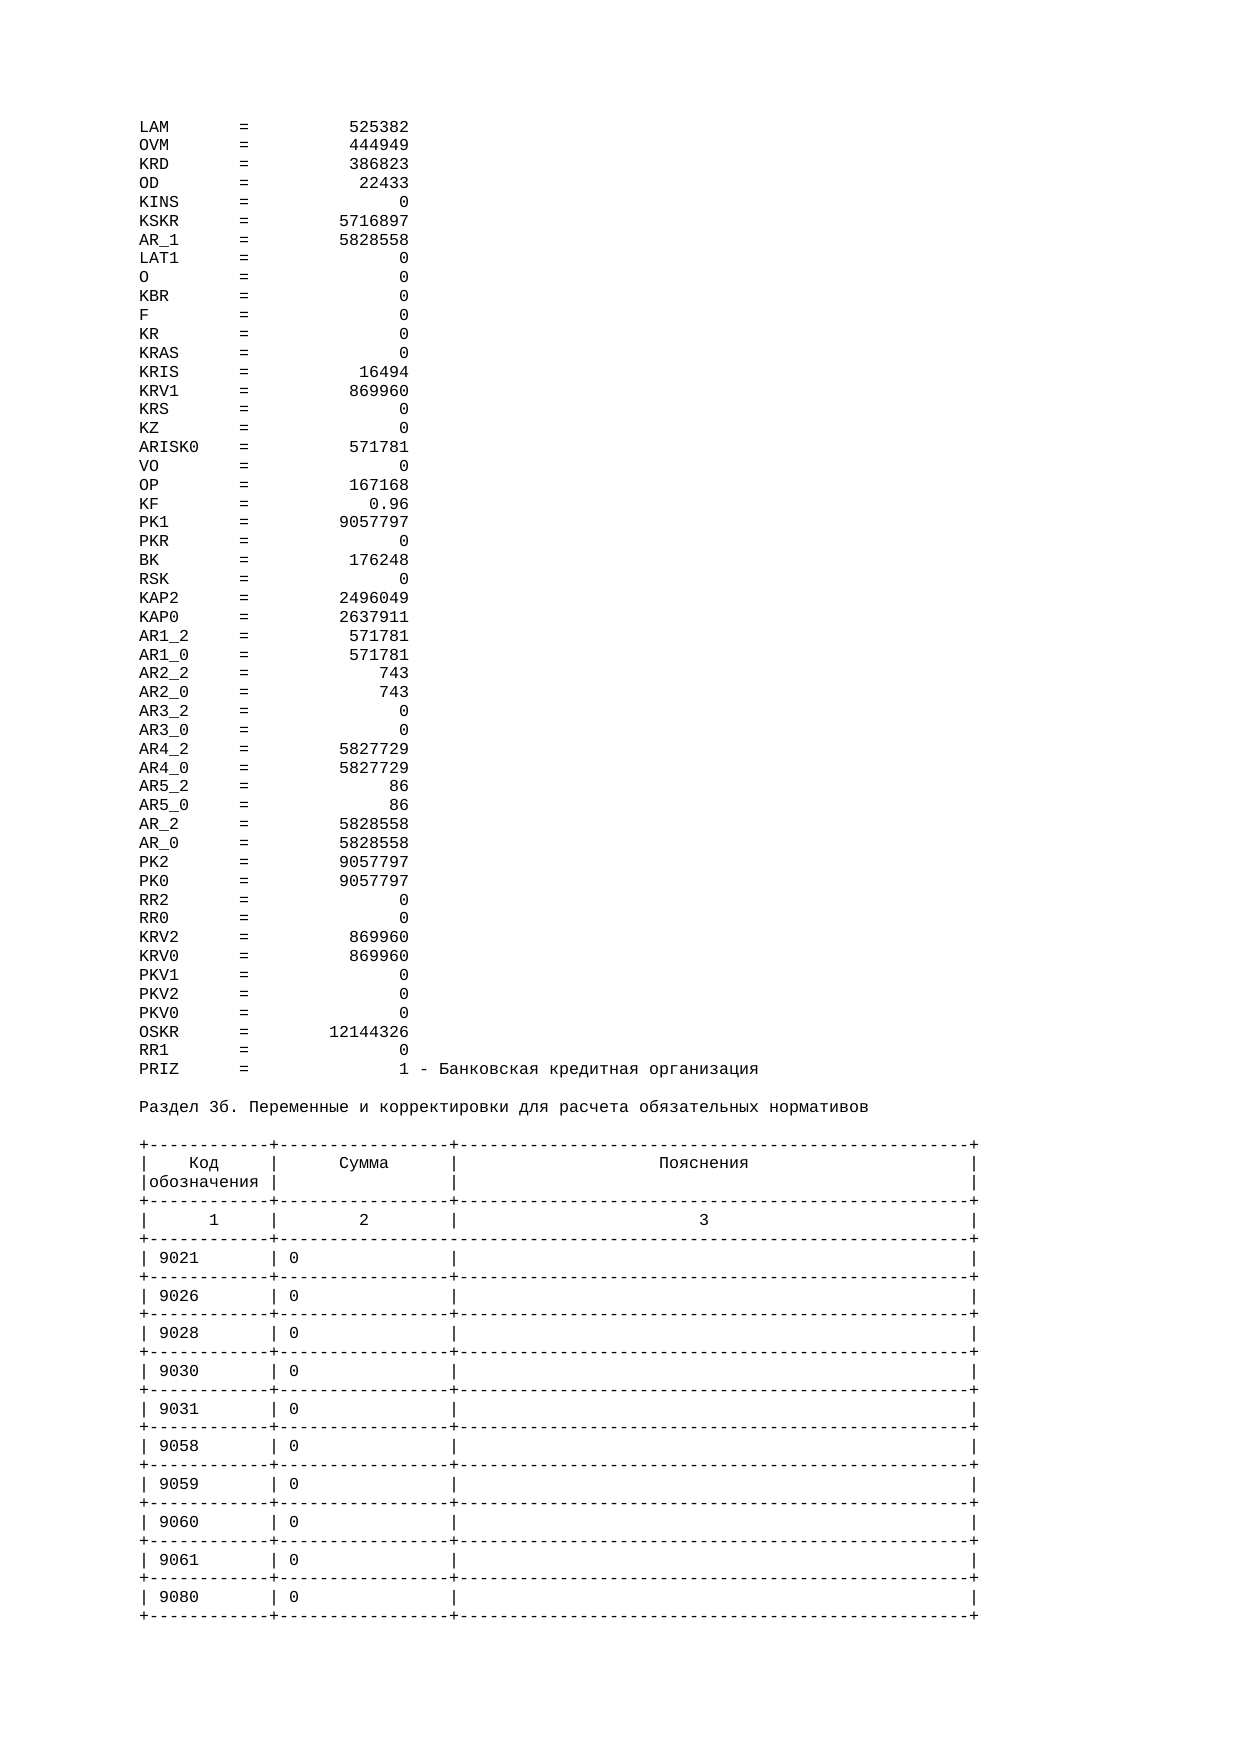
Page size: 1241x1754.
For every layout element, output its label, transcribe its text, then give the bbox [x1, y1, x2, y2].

text PKV2 = 0 [139, 985, 1101, 1004]
text RSK = 0 [139, 571, 1101, 589]
text BK = 176248 [139, 552, 1101, 571]
text PKV1 = 0 [139, 967, 1101, 985]
text AR1_2 = 571781 [139, 627, 1101, 646]
text RR2 = 0 [139, 891, 1101, 910]
text RR0 = 0 [139, 910, 1101, 929]
text +------------+-----------------+---------------------------------------------------+ [139, 1494, 1101, 1513]
text KRIS = 16494 [139, 363, 1101, 382]
text +------------+-----------------+---------------------------------------------------+ [139, 1381, 1101, 1400]
text OSKR = 12144326 [139, 1023, 1101, 1042]
text +------------+-----------------+---------------------------------------------------+ [139, 1193, 1101, 1212]
text KF = 0.96 [139, 495, 1101, 514]
text KR = 0 [139, 326, 1101, 344]
text LAM = 525382 [139, 118, 1101, 137]
text | 9031 | 0 | | [139, 1400, 1101, 1419]
text +------------+-----------------+---------------------------------------------------+ [139, 1136, 1101, 1155]
text KINS = 0 [139, 193, 1101, 212]
text KBR = 0 [139, 288, 1101, 307]
text +------------+-----------------+---------------------------------------------------+ [139, 1419, 1101, 1438]
text RR1 = 0 [139, 1042, 1101, 1061]
text +------------+-----------------+---------------------------------------------------+ [139, 1306, 1101, 1325]
text +------------+-----------------+---------------------------------------------------+ [139, 1344, 1101, 1362]
text | Код | Сумма | Пояснения | [139, 1155, 1101, 1174]
text KAP0 = 2637911 [139, 608, 1101, 627]
text +------------+---------------------------------------------------------------------+ [139, 1231, 1101, 1249]
text |обозначения | | | [139, 1174, 1101, 1193]
text KRV2 = 869960 [139, 929, 1101, 948]
text VO = 0 [139, 457, 1101, 476]
text KSKR = 5716897 [139, 212, 1101, 231]
text AR2_2 = 743 [139, 665, 1101, 684]
text AR_0 = 5828558 [139, 834, 1101, 853]
text OP = 167168 [139, 476, 1101, 495]
text Раздел 3б. Переменные и корректировки для расчета обязательных нормативов [139, 1098, 1101, 1117]
text | 9059 | 0 | | [139, 1476, 1101, 1494]
text AR5_0 = 86 [139, 797, 1101, 816]
text AR2_0 = 743 [139, 684, 1101, 703]
text F = 0 [139, 307, 1101, 326]
text KRV0 = 869960 [139, 948, 1101, 967]
text | 9060 | 0 | | [139, 1513, 1101, 1532]
text PK0 = 9057797 [139, 872, 1101, 891]
text KZ = 0 [139, 420, 1101, 439]
text LAT1 = 0 [139, 250, 1101, 269]
text | 9080 | 0 | | [139, 1589, 1101, 1608]
text | 9030 | 0 | | [139, 1362, 1101, 1381]
text AR1_0 = 571781 [139, 646, 1101, 665]
text | 9021 | 0 | | [139, 1249, 1101, 1268]
text OVM = 444949 [139, 137, 1101, 156]
text PK1 = 9057797 [139, 514, 1101, 533]
text KRD = 386823 [139, 156, 1101, 175]
text KRAS = 0 [139, 344, 1101, 363]
text AR4_0 = 5827729 [139, 759, 1101, 778]
text +------------+-----------------+---------------------------------------------------+ [139, 1532, 1101, 1551]
text PRIZ = 1 - Банковская кредитная организация [139, 1061, 1101, 1080]
text AR4_2 = 5827729 [139, 740, 1101, 759]
text PKV0 = 0 [139, 1004, 1101, 1023]
text OD = 22433 [139, 175, 1101, 193]
text | 9028 | 0 | | [139, 1325, 1101, 1344]
text | 9061 | 0 | | [139, 1551, 1101, 1570]
text AR_1 = 5828558 [139, 231, 1101, 250]
text +------------+-----------------+---------------------------------------------------+ [139, 1268, 1101, 1287]
text KAP2 = 2496049 [139, 589, 1101, 608]
text AR5_2 = 86 [139, 778, 1101, 797]
text ARISK0 = 571781 [139, 439, 1101, 457]
text AR3_2 = 0 [139, 703, 1101, 721]
text AR3_0 = 0 [139, 721, 1101, 740]
text | 1 | 2 | 3 | [139, 1212, 1101, 1231]
text PKR = 0 [139, 533, 1101, 552]
text | 9026 | 0 | | [139, 1287, 1101, 1306]
text +------------+-----------------+---------------------------------------------------+ [139, 1457, 1101, 1476]
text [139, 1608, 1101, 1626]
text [139, 1570, 1101, 1589]
text PK2 = 9057797 [139, 853, 1101, 872]
text KRV1 = 869960 [139, 382, 1101, 401]
text | 9058 | 0 | | [139, 1438, 1101, 1457]
text O = 0 [139, 269, 1101, 288]
text KRS = 0 [139, 401, 1101, 420]
text AR_2 = 5828558 [139, 816, 1101, 834]
